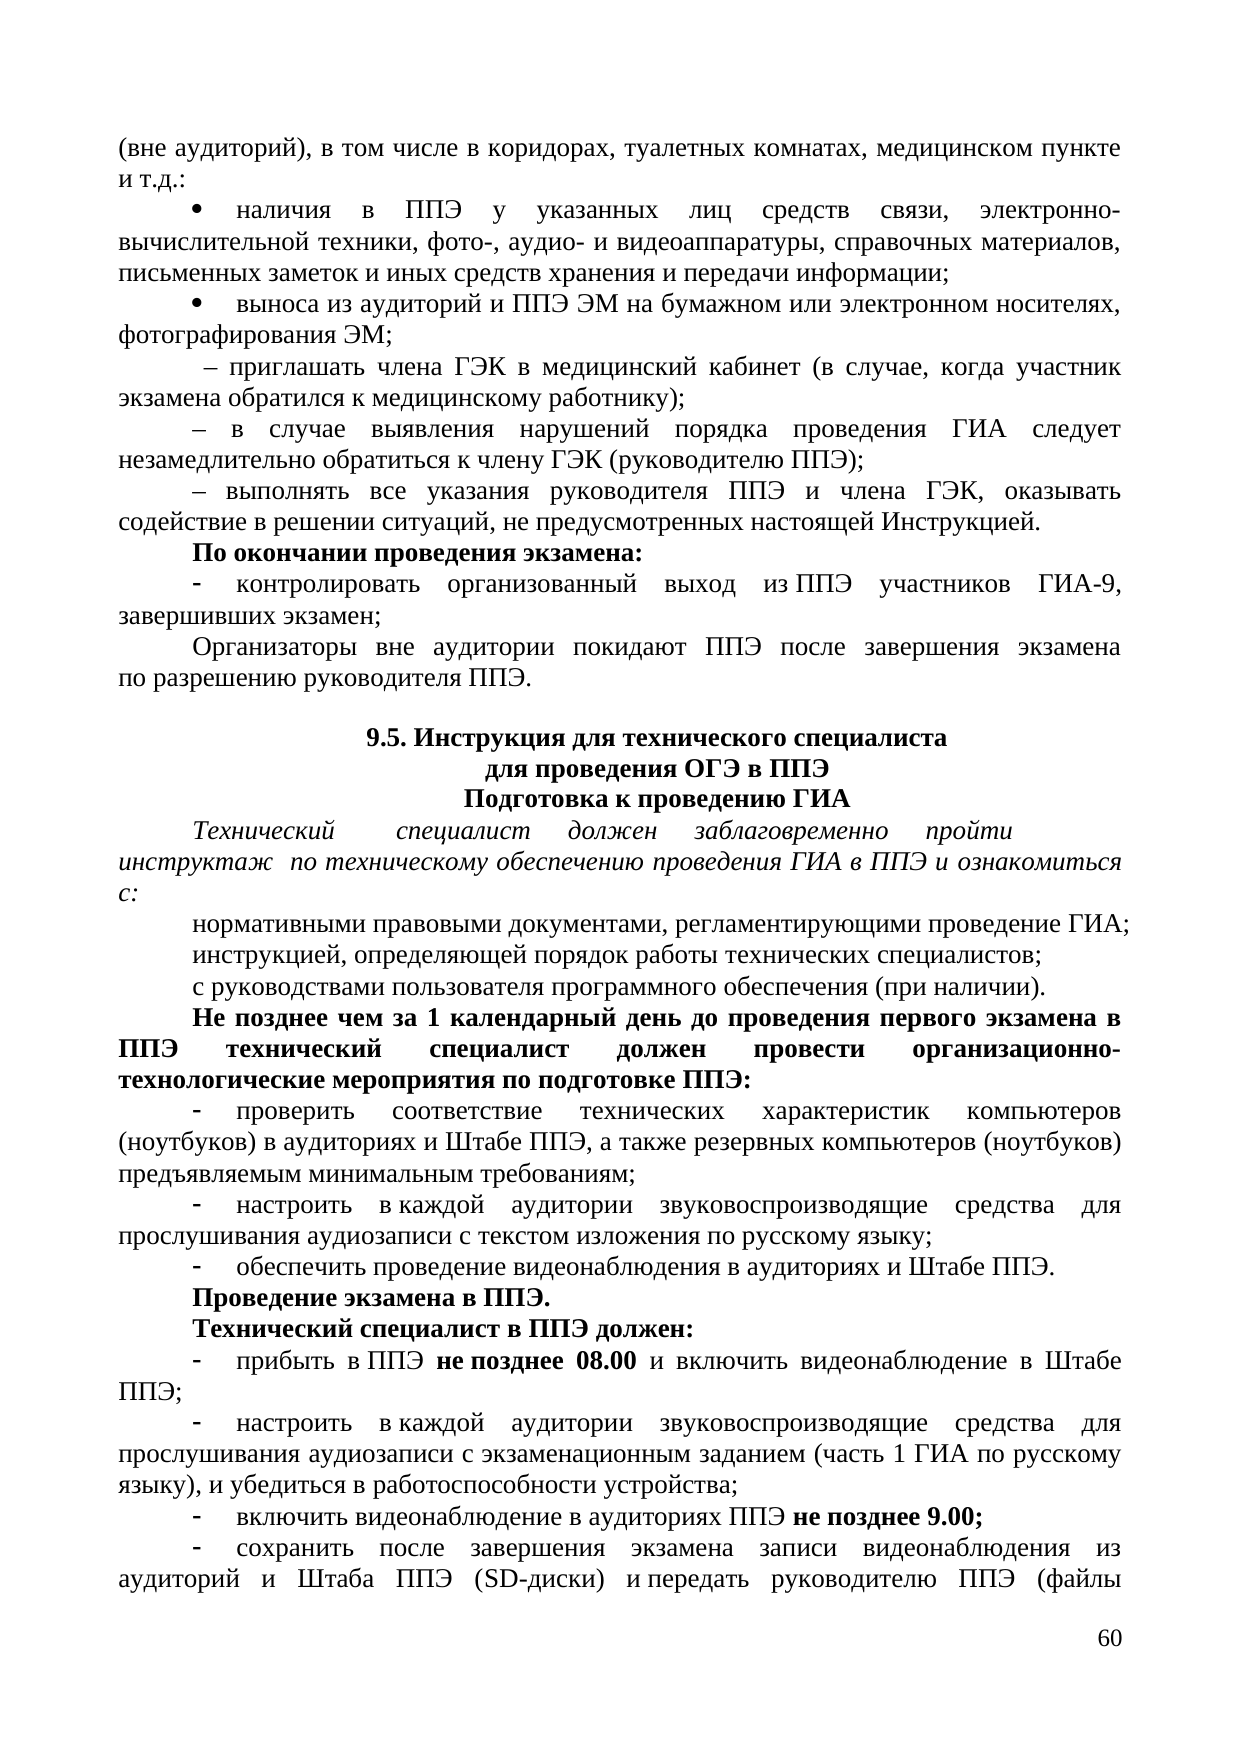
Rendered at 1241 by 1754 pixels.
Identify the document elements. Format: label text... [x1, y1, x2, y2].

list настроить в каждой аудитории звуковоспроизводящие средства для прослушивания аудиозаписи с экзаменационным заданием (часть 1 ГИА по русскому языку), и убедиться в работоспособности устройства; [118, 1406, 1122, 1500]
text с руководствами пользователя программного обеспечения (при наличии). [118, 970, 1122, 1001]
list проверить соответствие технических характеристик компьютеров (ноутбуков) в аудиториях и Штабе ППЭ, а также резервных компьютеров (ноутбуков) предъявляемым минимальным требованиям; [118, 1094, 1122, 1188]
subtitle для проведения ОГЭ в ППЭ [118, 752, 1122, 783]
text Проведение экзамена в ППЭ. [118, 1281, 1122, 1313]
list обеспечить проведение видеонаблюдения в аудиториях и Штабе ППЭ. [118, 1250, 1122, 1281]
text Не позднее чем за 1 календарный день до проведения первого экзамена в ППЭ технический специалист должен провести организационно-технологические мероприятия по подготовке ППЭ: [118, 1001, 1122, 1094]
list контролировать организованный выход из ППЭ участников ГИА-9, завершивших экзамен; [118, 568, 1122, 630]
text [118, 131, 1122, 194]
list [118, 1531, 1122, 1593]
text нормативными правовыми документами, регламентирующими проведение ГИА; [118, 907, 1137, 938]
list наличия в ППЭ у указанных лиц средств связи, электронно-вычислительной техники, фото-, аудио- и видеоаппаратуры, справочных материалов, письменных заметок и иных средств хранения и передачи информации; [118, 194, 1122, 287]
text Технический специалист должен заблаговременно пройти инструктаж по техническому обеспечению проведения ГИА в ППЭ и ознакомиться с: [118, 814, 1122, 907]
list выноса из аудиторий и ППЭ ЭМ на бумажном или электронном носителях, фотографирования ЭМ; [118, 287, 1122, 349]
list прибыть в ППЭ не позднее 08.00 и включить видеонаблюдение в Штабе ППЭ; [118, 1344, 1122, 1406]
text Технический специалист в ППЭ должен: [118, 1313, 1122, 1344]
text – выполнять все указания руководителя ППЭ и члена ГЭК, оказывать содействие в решении ситуаций, не предусмотренных настоящей Инструкцией. [118, 474, 1122, 536]
subtitle 9.5. Инструкция для технического специалиста [118, 722, 1122, 752]
list настроить в каждой аудитории звуковоспроизводящие средства для прослушивания аудиозаписи с текстом изложения по русскому языку; [118, 1188, 1122, 1250]
list включить видеонаблюдение в аудиториях ППЭ не позднее 9.00; [118, 1500, 1122, 1531]
text инструкцией, определяющей порядок работы технических специалистов; [118, 938, 1122, 970]
text По окончании проведения экзамена: [118, 536, 1122, 568]
text Организаторы вне аудитории покидают ППЭ после завершения экзамена по разрешению руководителя ППЭ. [118, 630, 1122, 692]
subtitle Подготовка к проведению ГИА [118, 783, 1122, 814]
text – в случае выявления нарушений порядка проведения ГИА следует незамедлительно обратиться к члену ГЭК (руководителю ППЭ); [118, 412, 1122, 474]
text – приглашать члена ГЭК в медицинский кабинет (в случае, когда участник экзамена обратился к медицинскому работнику); [118, 349, 1122, 412]
